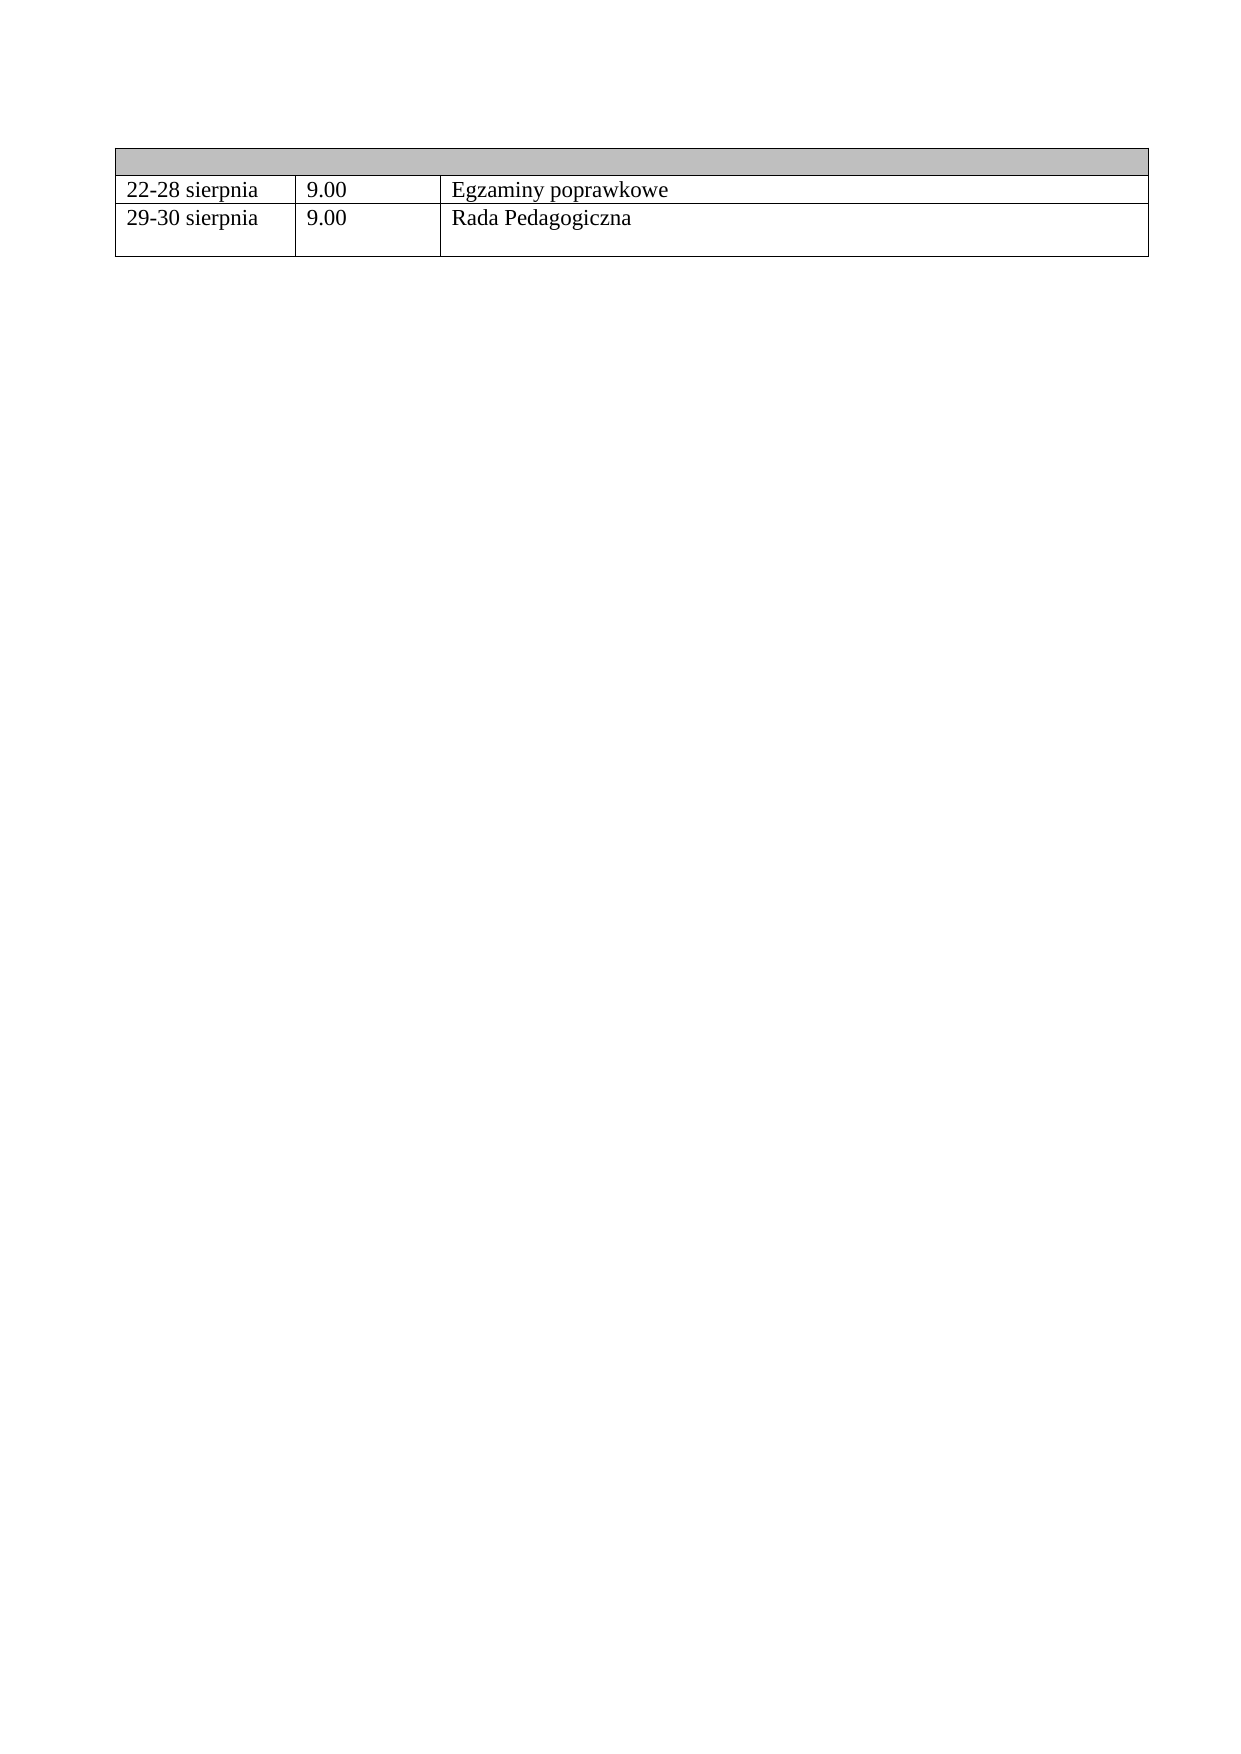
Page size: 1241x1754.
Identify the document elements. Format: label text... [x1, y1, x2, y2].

table_cell 22-28 sierpnia [116, 176, 295, 202]
table_cell 9.00 [296, 204, 440, 256]
table_cell 9.00 [296, 176, 440, 202]
table_cell 29-30 sierpnia [116, 204, 295, 256]
table_cell Egzaminy poprawkowe [441, 176, 1148, 202]
table_cell Rada Pedagogiczna [441, 204, 1148, 256]
table_cell Sierpień [116, 149, 1148, 175]
